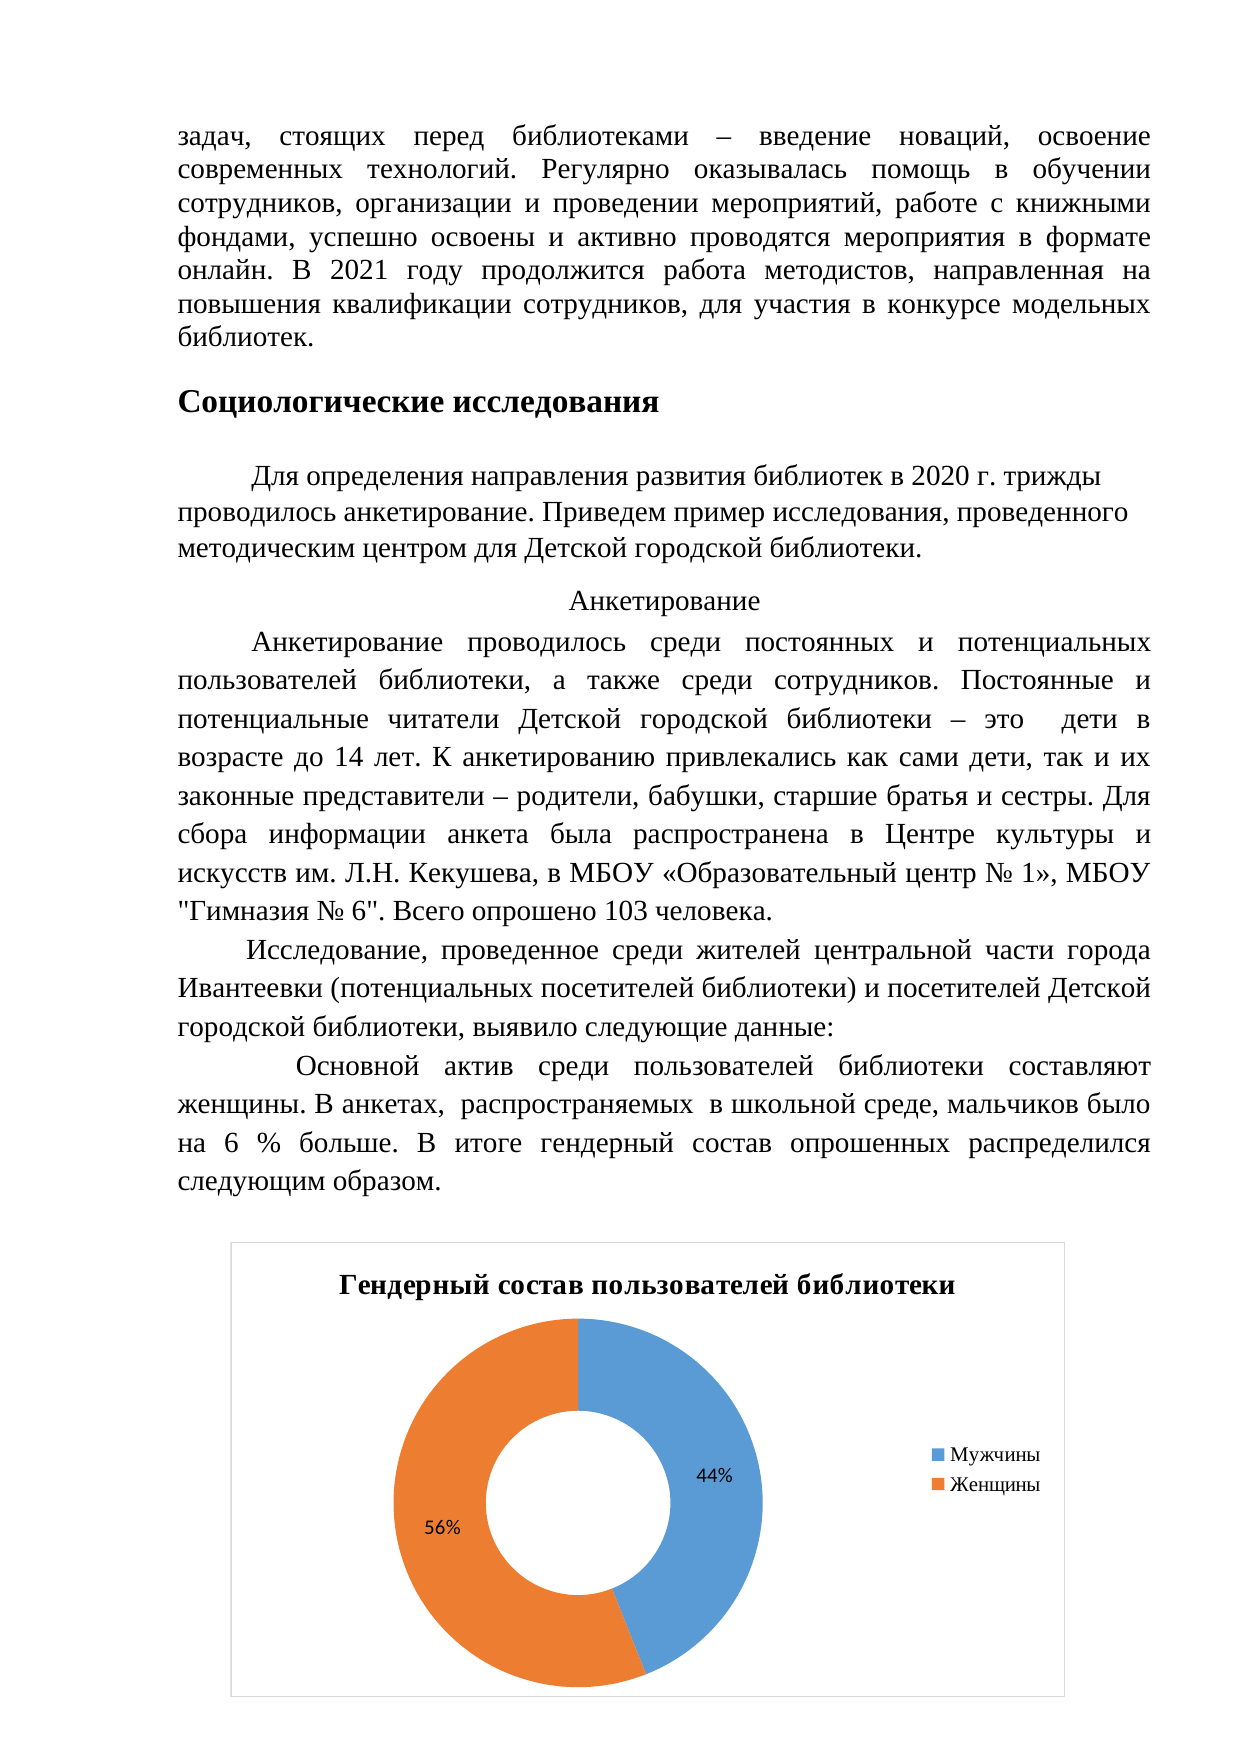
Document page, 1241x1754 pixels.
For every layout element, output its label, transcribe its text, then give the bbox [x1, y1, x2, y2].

text Исследование, проведенное среди жителей центральной части города Ивантеевки (потенциальных посетителей библиотеки) и посетителей Детской городской библиотеки, выявило следующие данные: [177, 932, 1152, 1043]
text Социологические исследования [177, 381, 1152, 419]
text Для определения направления развития библиотек в 2020 г. трижды проводилось анкетирование. Приведем пример исследования, проведенного методическим центром для Детской городской библиотеки. [177, 458, 1152, 563]
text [177, 118, 1152, 353]
text Анкетирование проводилось среди постоянных и потенциальных пользователей библиотеки, а также среди сотрудников. Постоянные и потенциальные читатели Детской городской библиотеки – это дети в возрасте до 14 лет. К анкетированию привлекались как сами дети, так и их законные представители – родители, бабушки, старшие братья и сестры. Для сбора информации анкета была распространена в Центре культуры и искусств им. Л.Н. Кекушева, в МБОУ «Образовательный центр № 1», МБОУ "Гимназия № 6". Всего опрошено 103 человека. [177, 624, 1152, 927]
text Основной актив среди пользователей библиотеки составляют женщины. В анкетах, распространяемых в школьной среде, мальчиков было на 6 % больше. В итоге гендерный состав опрошенных распределился следующим образом. [177, 1048, 1152, 1197]
text Анкетирование [177, 583, 1152, 616]
